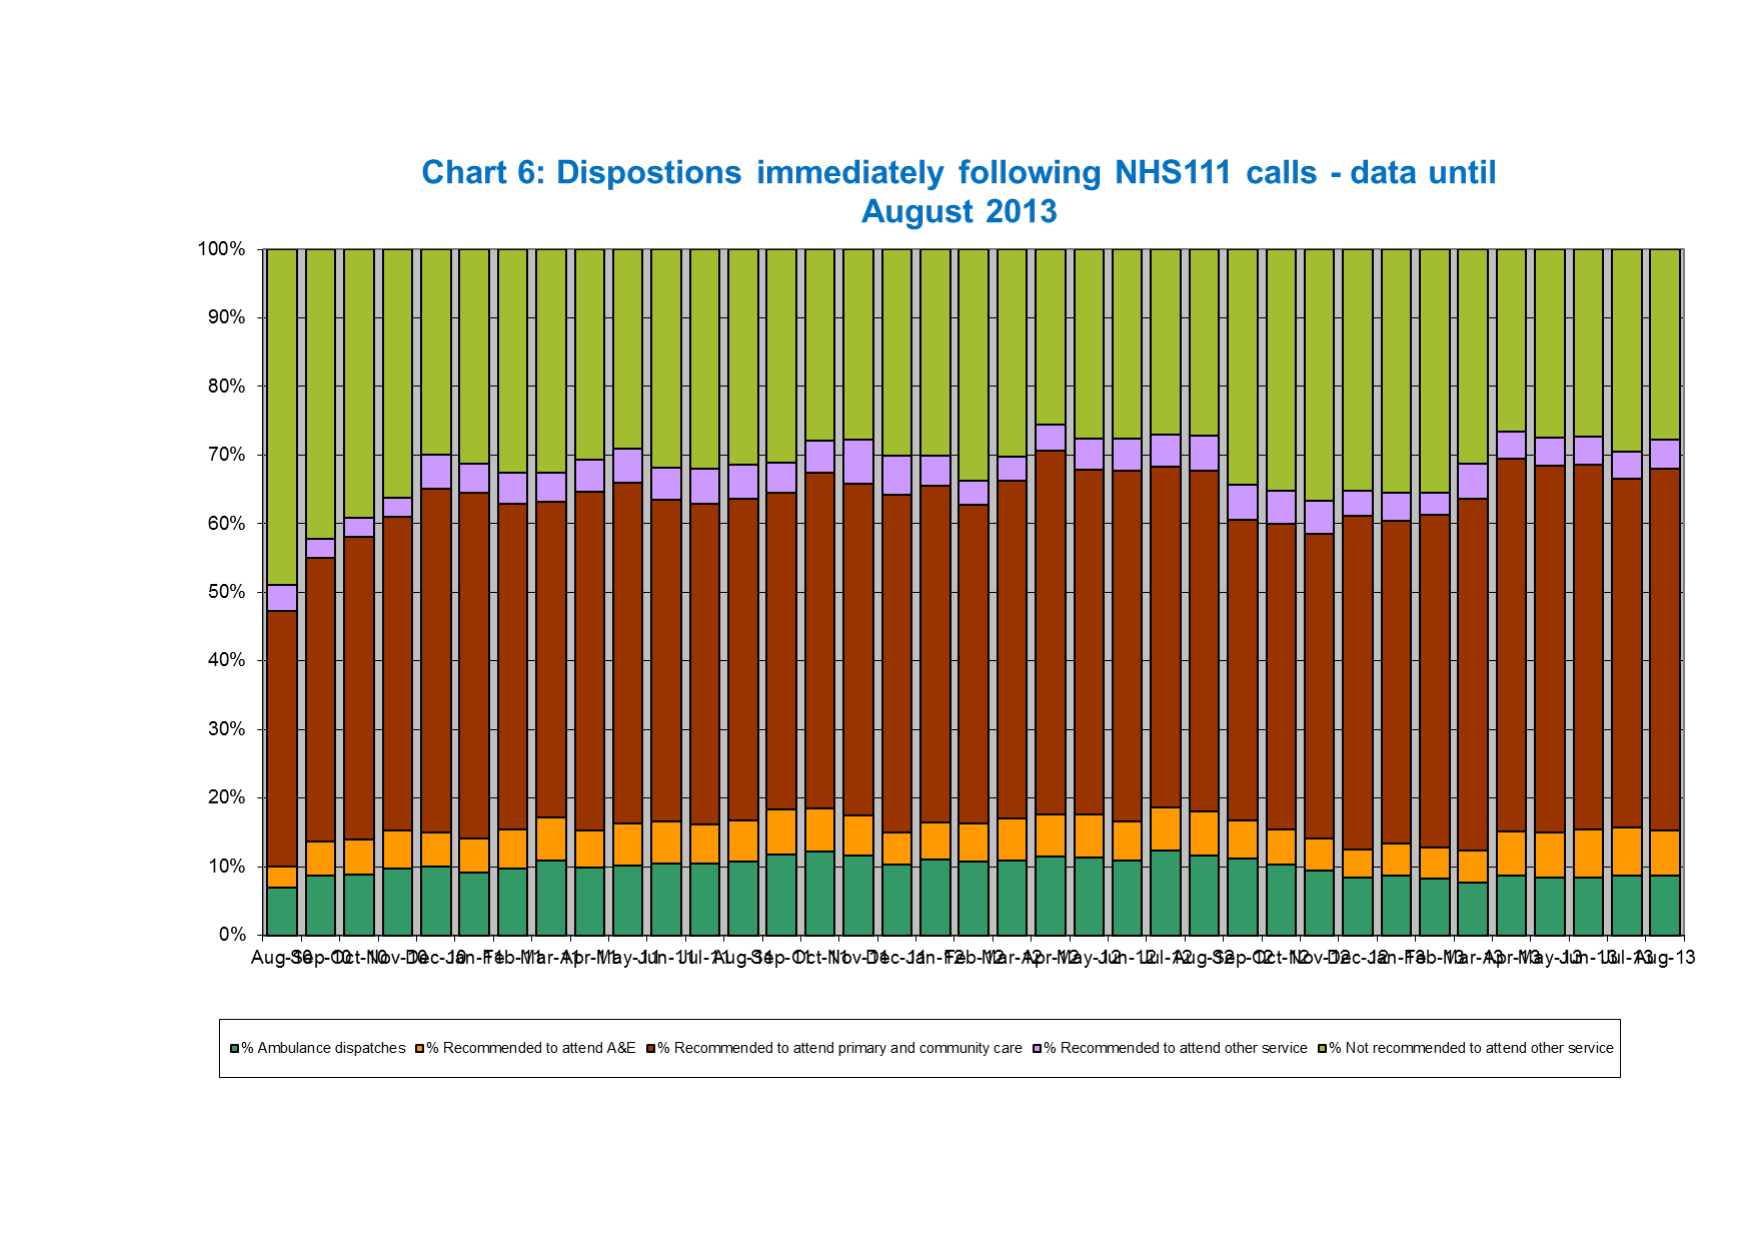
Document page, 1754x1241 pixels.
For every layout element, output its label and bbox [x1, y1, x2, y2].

picture [194, 150, 1708, 1079]
